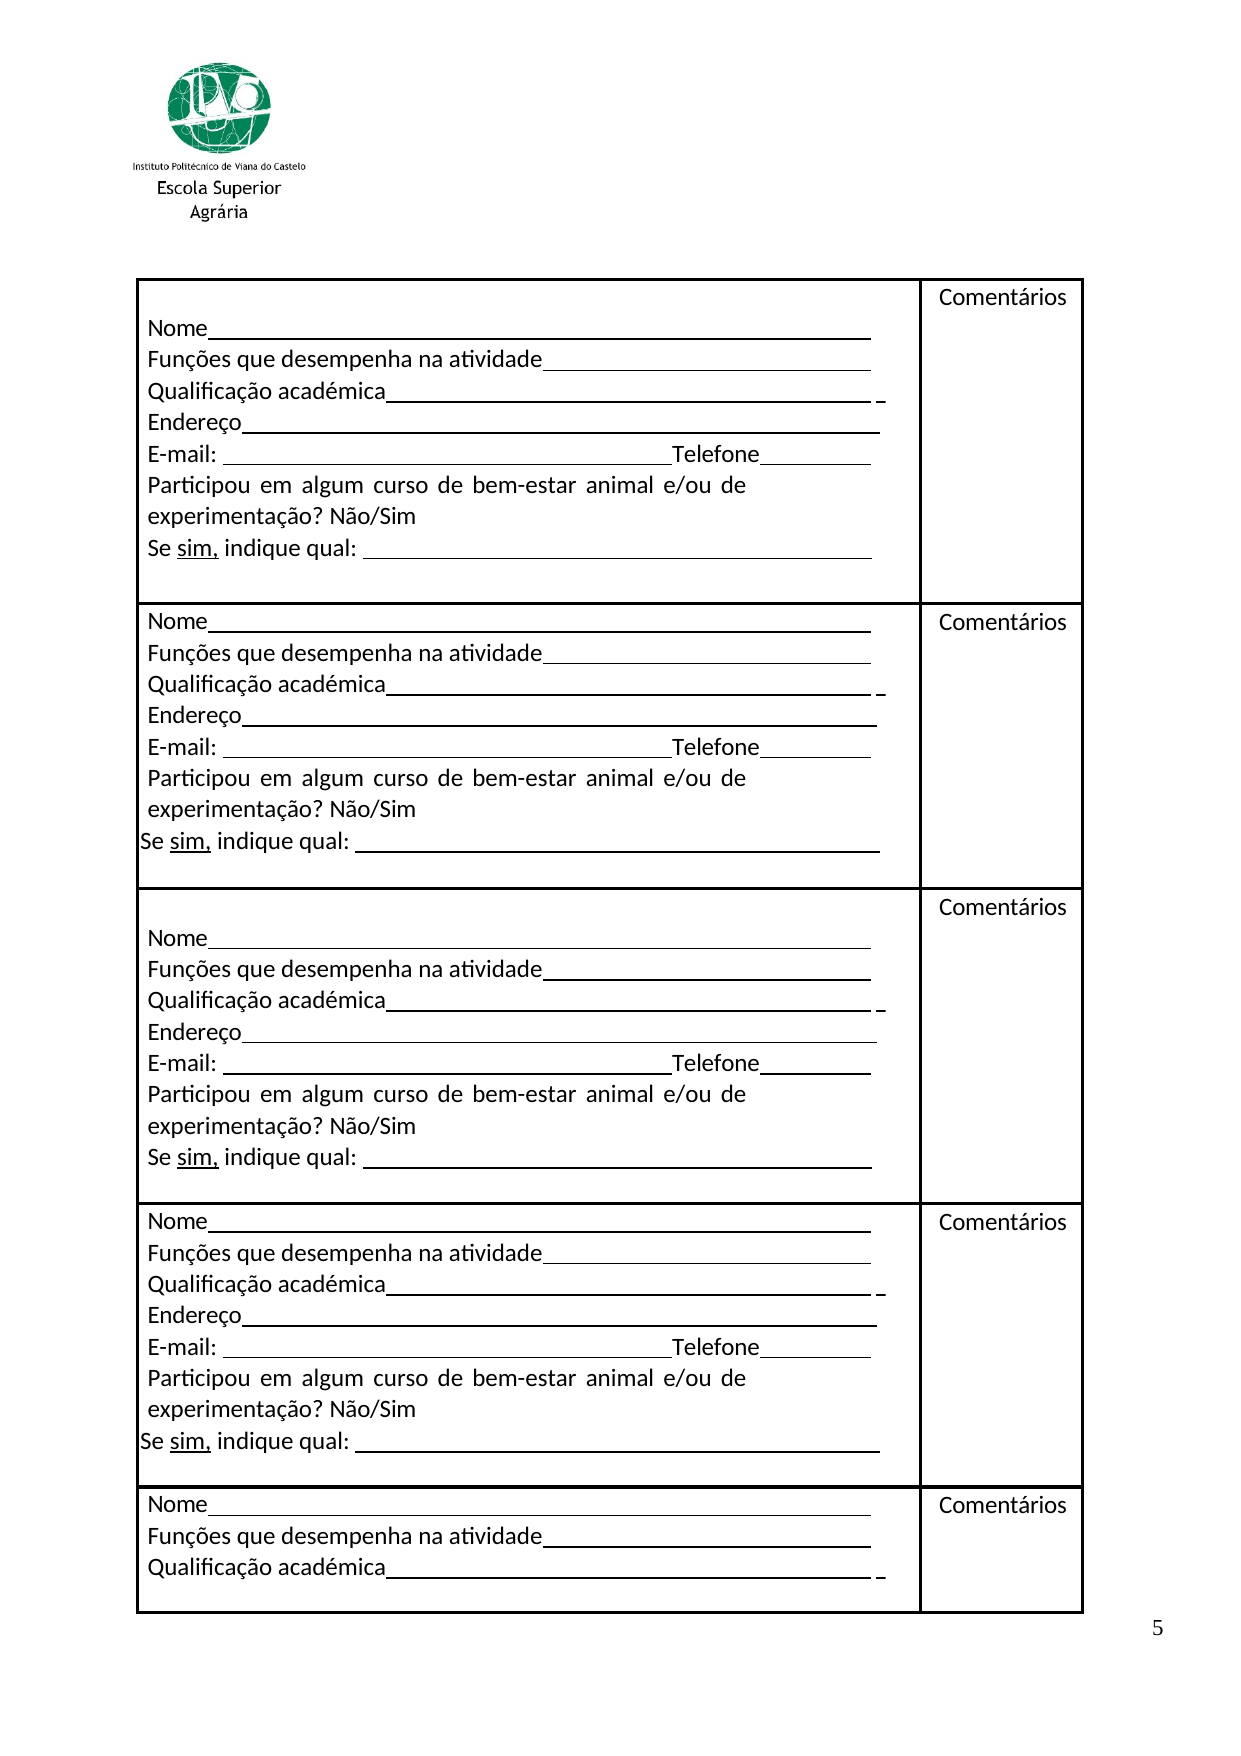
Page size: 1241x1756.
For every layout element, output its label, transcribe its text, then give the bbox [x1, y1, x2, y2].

table_cell Comentários [922, 605, 1081, 887]
table_cell Comentários [922, 281, 1081, 602]
table_cell Comentários [922, 1489, 1081, 1611]
picture [120, 35, 314, 254]
table_cell Comentários [922, 1205, 1081, 1485]
table_cell Comentários [922, 890, 1081, 1202]
